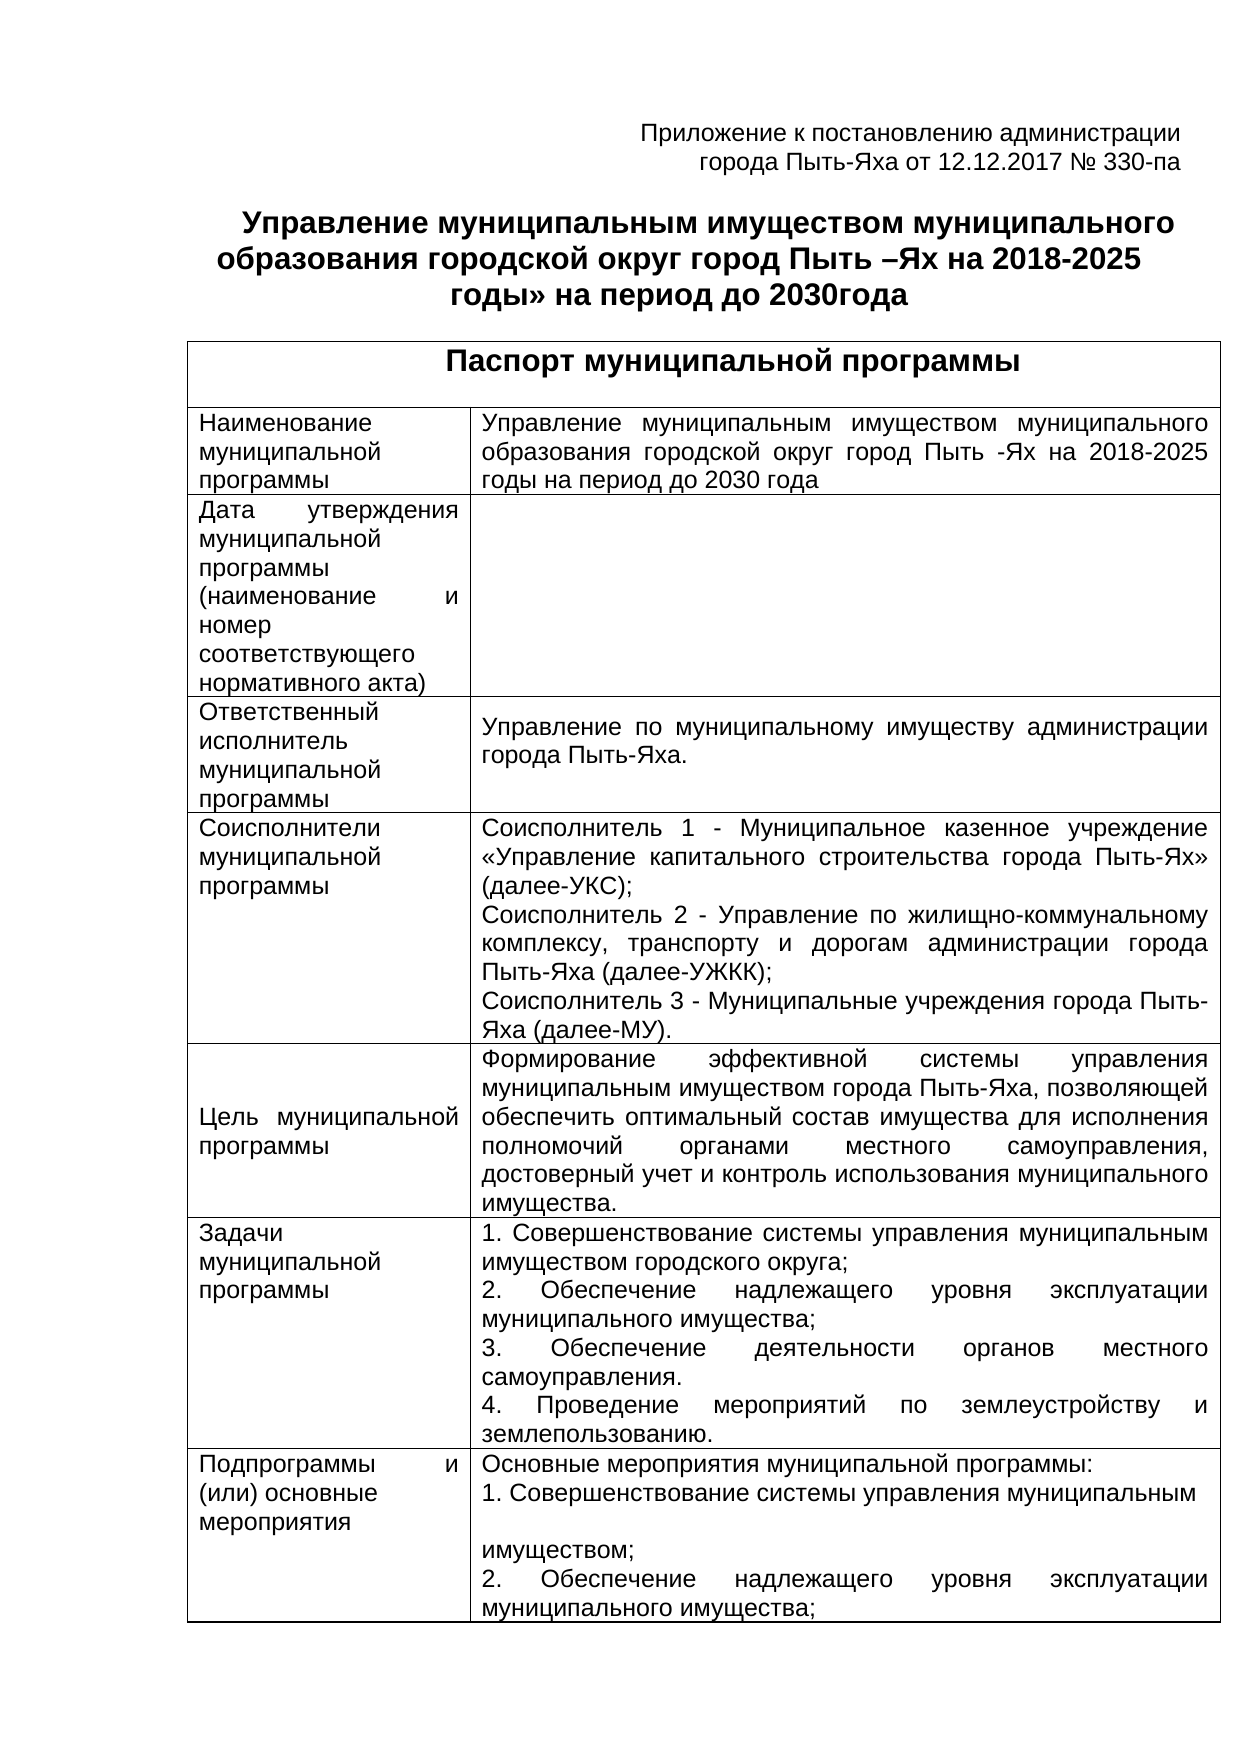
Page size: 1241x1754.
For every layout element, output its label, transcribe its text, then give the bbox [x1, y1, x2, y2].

table_cell Ответственный исполнитель муниципальной программы [188, 697, 470, 812]
table_cell Управление муниципальным имуществом муниципального образования городской округ город Пыть -Ях на 2018-2025 годы на период до 2030 года [471, 408, 1220, 494]
table_cell Цель муниципальной программы [188, 1044, 470, 1217]
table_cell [188, 1449, 470, 1621]
table_cell Задачи муниципальной программы [188, 1218, 470, 1448]
subtitle Управление муниципальным имуществом муниципального образования городской округ город Пыть –Ях на 2018-2025 годы» на период до 2030года [177, 204, 1181, 312]
table_cell Наименование муниципальной программы [188, 408, 470, 494]
table_cell 1. Совершенствование системы управления муниципальным имуществом городского округа; 2. Обеспечение надлежащего уровня эксплуатации муниципального имущества; 3. Обеспечение деятельности органов местного самоуправления. 4. Проведение мероприятий по землеустройству и землепользованию. [471, 1218, 1220, 1448]
table_cell Дата утверждения муниципальной программы (наименование и номер соответствующего нормативного акта) [188, 495, 470, 696]
text города Пыть-Яха от 12.12.2017 № 330-па [177, 147, 1181, 176]
table_cell Формирование эффективной системы управления муниципальным имуществом города Пыть-Яха, позволяющей обеспечить оптимальный состав имущества для исполнения полномочий органами местного самоуправления, достоверный учет и контроль использования муниципального имущества. [471, 1044, 1220, 1217]
table_cell Соисполнитель 1 - Муниципальное казенное учреждение «Управление капитального строительства города Пыть-Ях» (далее-УКС); Соисполнитель 2 - Управление по жилищно-коммунальному комплексу, транспорту и дорогам администрации города Пыть-Яха (далее-УЖКК); Соисполнитель 3 - Муниципальные учреждения города Пыть-Яха (далее-МУ). [471, 813, 1220, 1043]
table_header Паспорт муниципальной программы [188, 342, 1220, 407]
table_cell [471, 1449, 1220, 1621]
table_cell Управление по муниципальному имуществу администрации города Пыть-Яха. [471, 697, 1220, 812]
text Приложение к постановлению администрации [177, 118, 1181, 147]
table_cell [471, 495, 1220, 696]
table_cell Соисполнители муниципальной программы [188, 813, 470, 1043]
